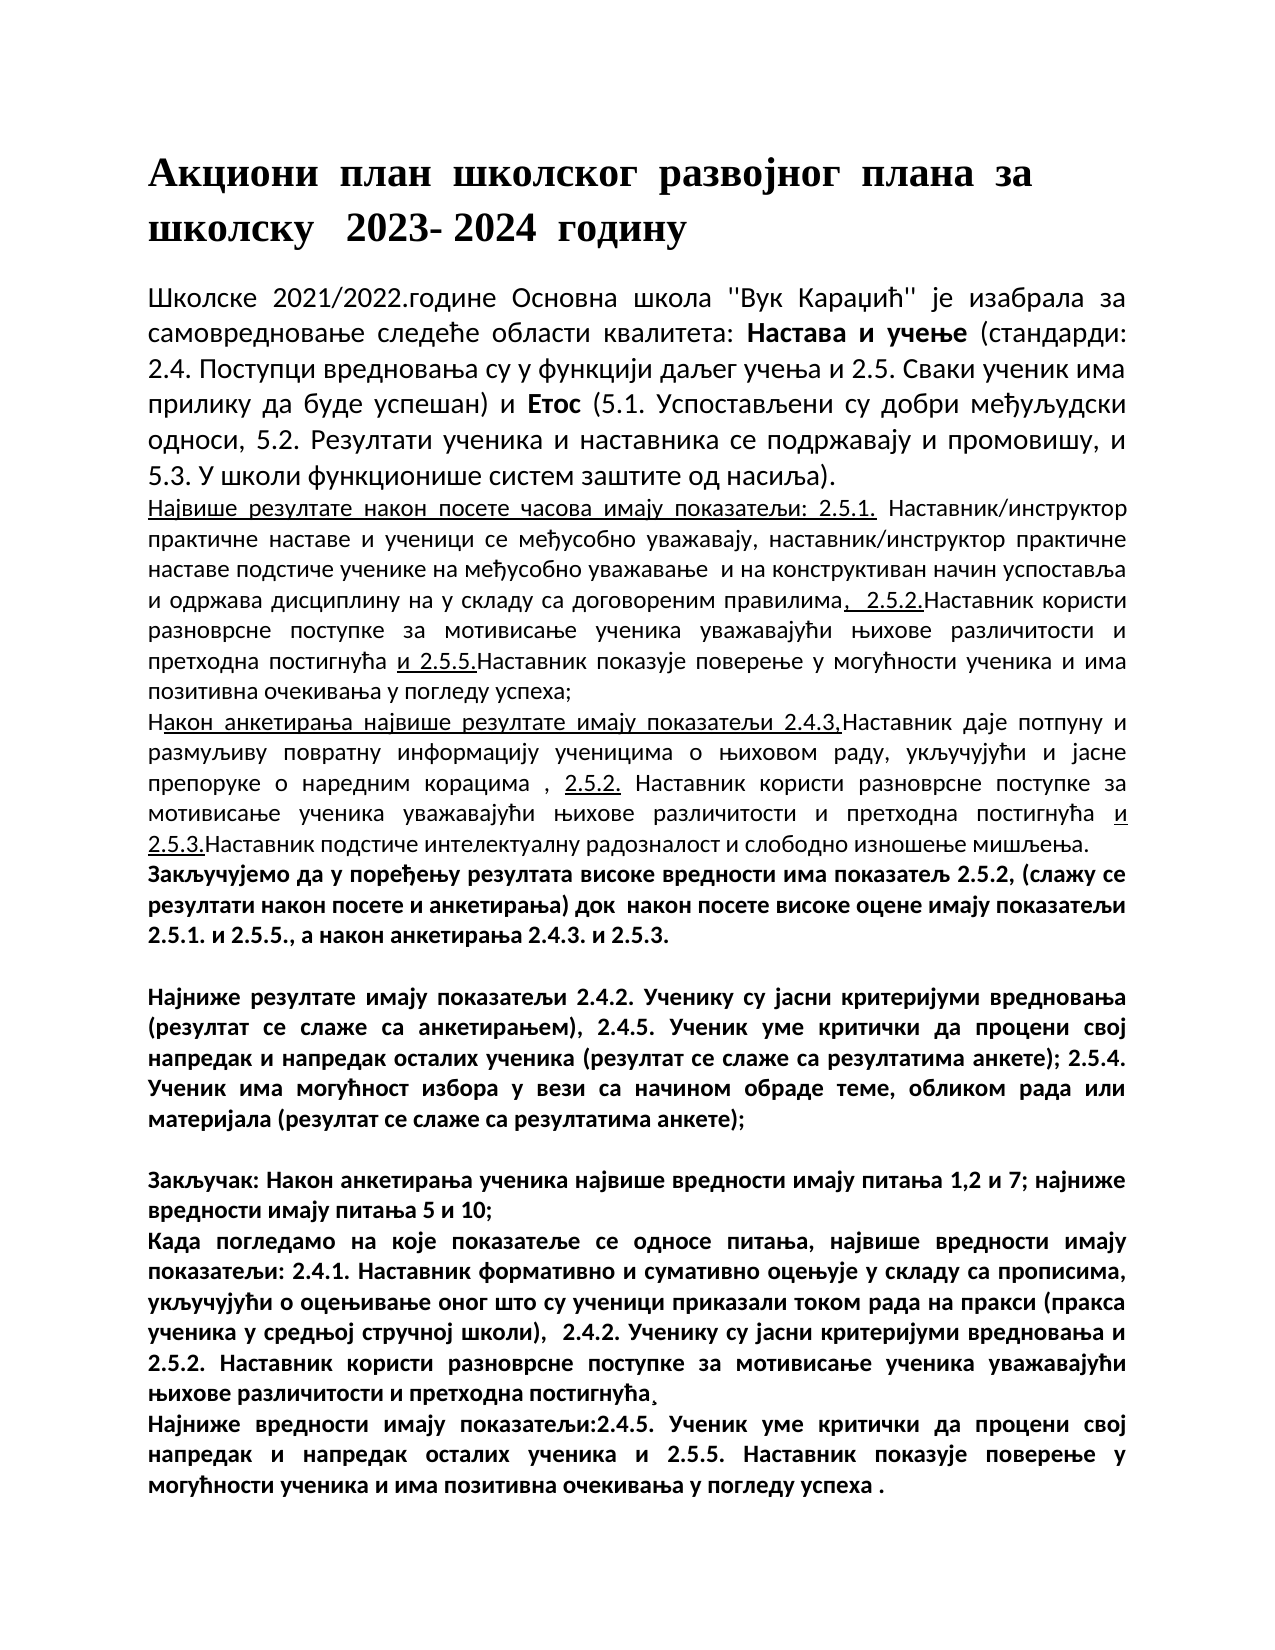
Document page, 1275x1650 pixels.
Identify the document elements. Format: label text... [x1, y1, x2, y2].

text Најниже вредности имају показатељи:2.4.5. Ученик уме критички да процени свој напредак и напредак осталих ученика и 2.5.5. Наставник показује поверење у могућности ученика и има позитивна очекивања у погледу успеха . [148, 1408, 1127, 1499]
text Најниже резултате имају показатељи 2.4.2. Ученику су јасни критеријуми вредновања (резултат се слаже са анкетирањем), 2.4.5. Ученик уме критички да процени свој напредак и напредак осталих ученика (резултат се слаже са резултатима анкете); 2.5.4. Ученик има могућност избора у вези са начином обраде теме, обликом рада или материјала (резултат се слаже са резултатима анкете); [148, 981, 1127, 1133]
text Закључујемо да у поређењу резултата високе вредности има показатељ 2.5.2, (слажу се резултати након посете и анкетирања) док након посете високе оцене имају показатељи 2.5.1. и 2.5.5., а након анкетирања 2.4.3. и 2.5.3. [148, 859, 1127, 950]
text Када погледамо на које показатеље се односе питања, највише вредности имају показатељи: 2.4.1. Наставник формативно и сумативно оцењује у складу са прописима, укључујући о оцењивање оног што су ученици приказали током рада на пракси (пракса ученика у средњој стручној школи), 2.4.2. Ученику су јасни критеријуми вредновања и 2.5.2. Наставник користи разноврсне поступке за мотивисање ученика уважавајући њихове различитости и претходна постигнућа¸ [148, 1225, 1127, 1408]
text Закључак: Након анкетирања ученика највише вредности имају питања 1,2 и 7; најниже вредности имају питања 5 и 10; [148, 1164, 1127, 1225]
text Након анкетирања највише резултате имају показатељи 2.4.3,Наставник даје потпуну и размуљиву повратну информацију ученицима о њиховом раду, укључујући и јасне препоруке о наредним корацима , 2.5.2. Наставник користи разноврсне поступке за мотивисање ученика уважавајући њихове различитости и претходна постигнућа и 2.5.3.Наставник подстиче интелектуалну радозналост и слободно изношење мишљења. [148, 706, 1127, 859]
text Школске 2021/2022.године Основна школа ''Вук Караџић'' је изабрала за самовредновање следеће области квалитета: Настава и учење (стандарди: 2.4. Поступци вредновања су у функцији даљег учења и 2.5. Сваки ученик има прилику да буде успешан) и Етос (5.1. Успостављени су добри међуљудски односи, 5.2. Резултати ученика и наставника се подржавају и промовишу, и 5.3. У школи функционише систем заштите од насиља). [148, 279, 1127, 492]
text Акциони план школског развојног плана за школску 2023- 2024 годину [148, 148, 1127, 251]
text Највише резултате након посете часова имају показатељи: 2.5.1. Наставник/инструктор практичне наставе и ученици се међусобно уважавају, наставник/инструктор практичне наставе подстиче ученике на међусобно уважавање и на конструктиван начин успоставља и одржава дисциплину на у складу са договореним правилима, 2.5.2.Наставник користи разноврсне поступке за мотивисање ученика уважавајући њихове различитости и претходна постигнућа и 2.5.5.Наставник показује поверење у могућности ученика и има позитивна очекивања у погледу успеха; [148, 492, 1127, 706]
